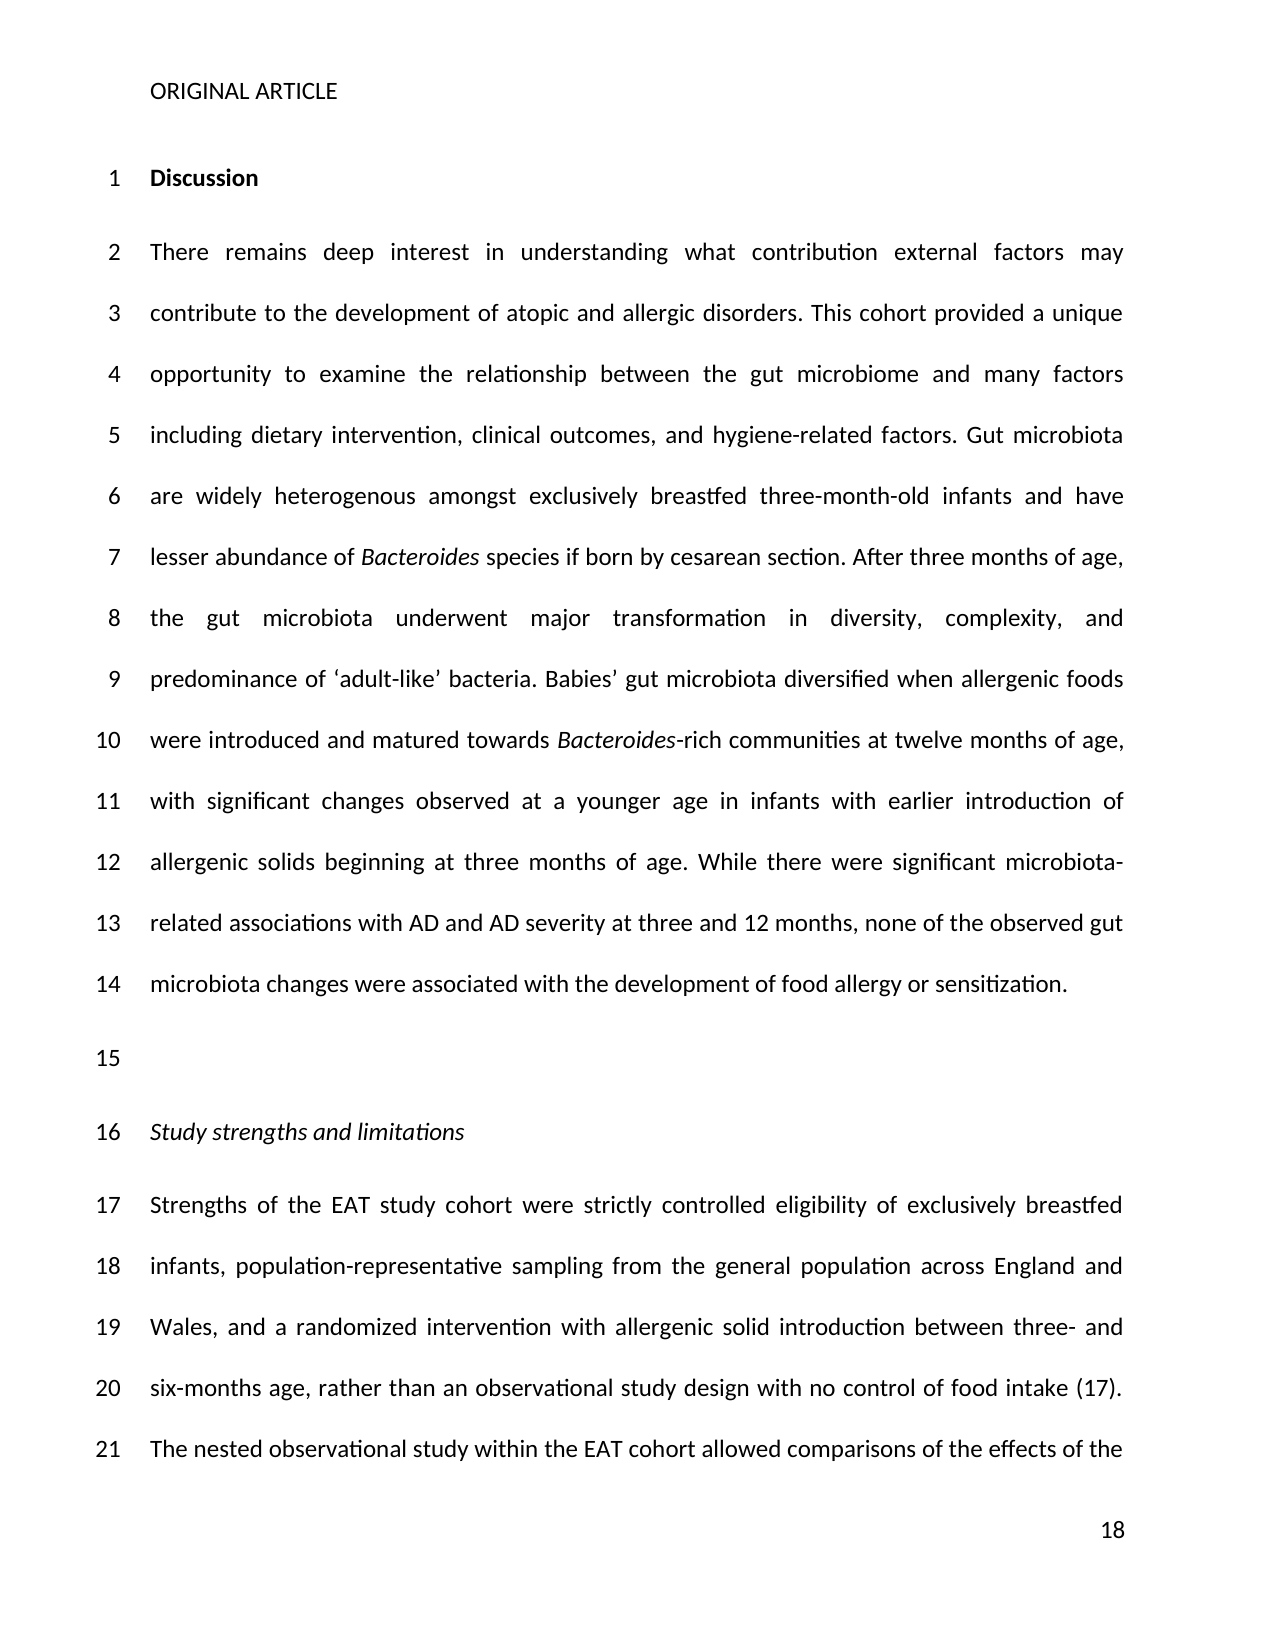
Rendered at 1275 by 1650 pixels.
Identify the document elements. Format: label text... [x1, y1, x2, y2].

text Study strengths and limitations [150, 1116, 1125, 1146]
text Discussion [150, 162, 1125, 193]
text There remains deep interest in understanding what contribution external factors may contribute to the development of atopic and allergic disorders. This cohort provided a unique opportunity to examine the relationship between the gut microbiome and many factors including dietary intervention, clinical outcomes, and hygiene-related factors. Gut microbiota are widely heterogenous amongst exclusively breastfed three-month-old infants and have lesser abundance of Bacteroides species if born by cesarean section. After three months of age, the gut microbiota underwent major transformation in diversity, complexity, and predominance of ‘adult-like’ bacteria. Babies’ gut microbiota diversified when allergenic foods were introduced and matured towards Bacteroides-rich communities at twelve months of age, with significant changes observed at a younger age in infants with earlier introduction of allergenic solids beginning at three months of age. While there were significant microbiota-related associations with AD and AD severity at three and 12 months, none of the observed gut microbiota changes were associated with the development of food allergy or sensitization. [150, 236, 1125, 999]
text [150, 1189, 1125, 1464]
